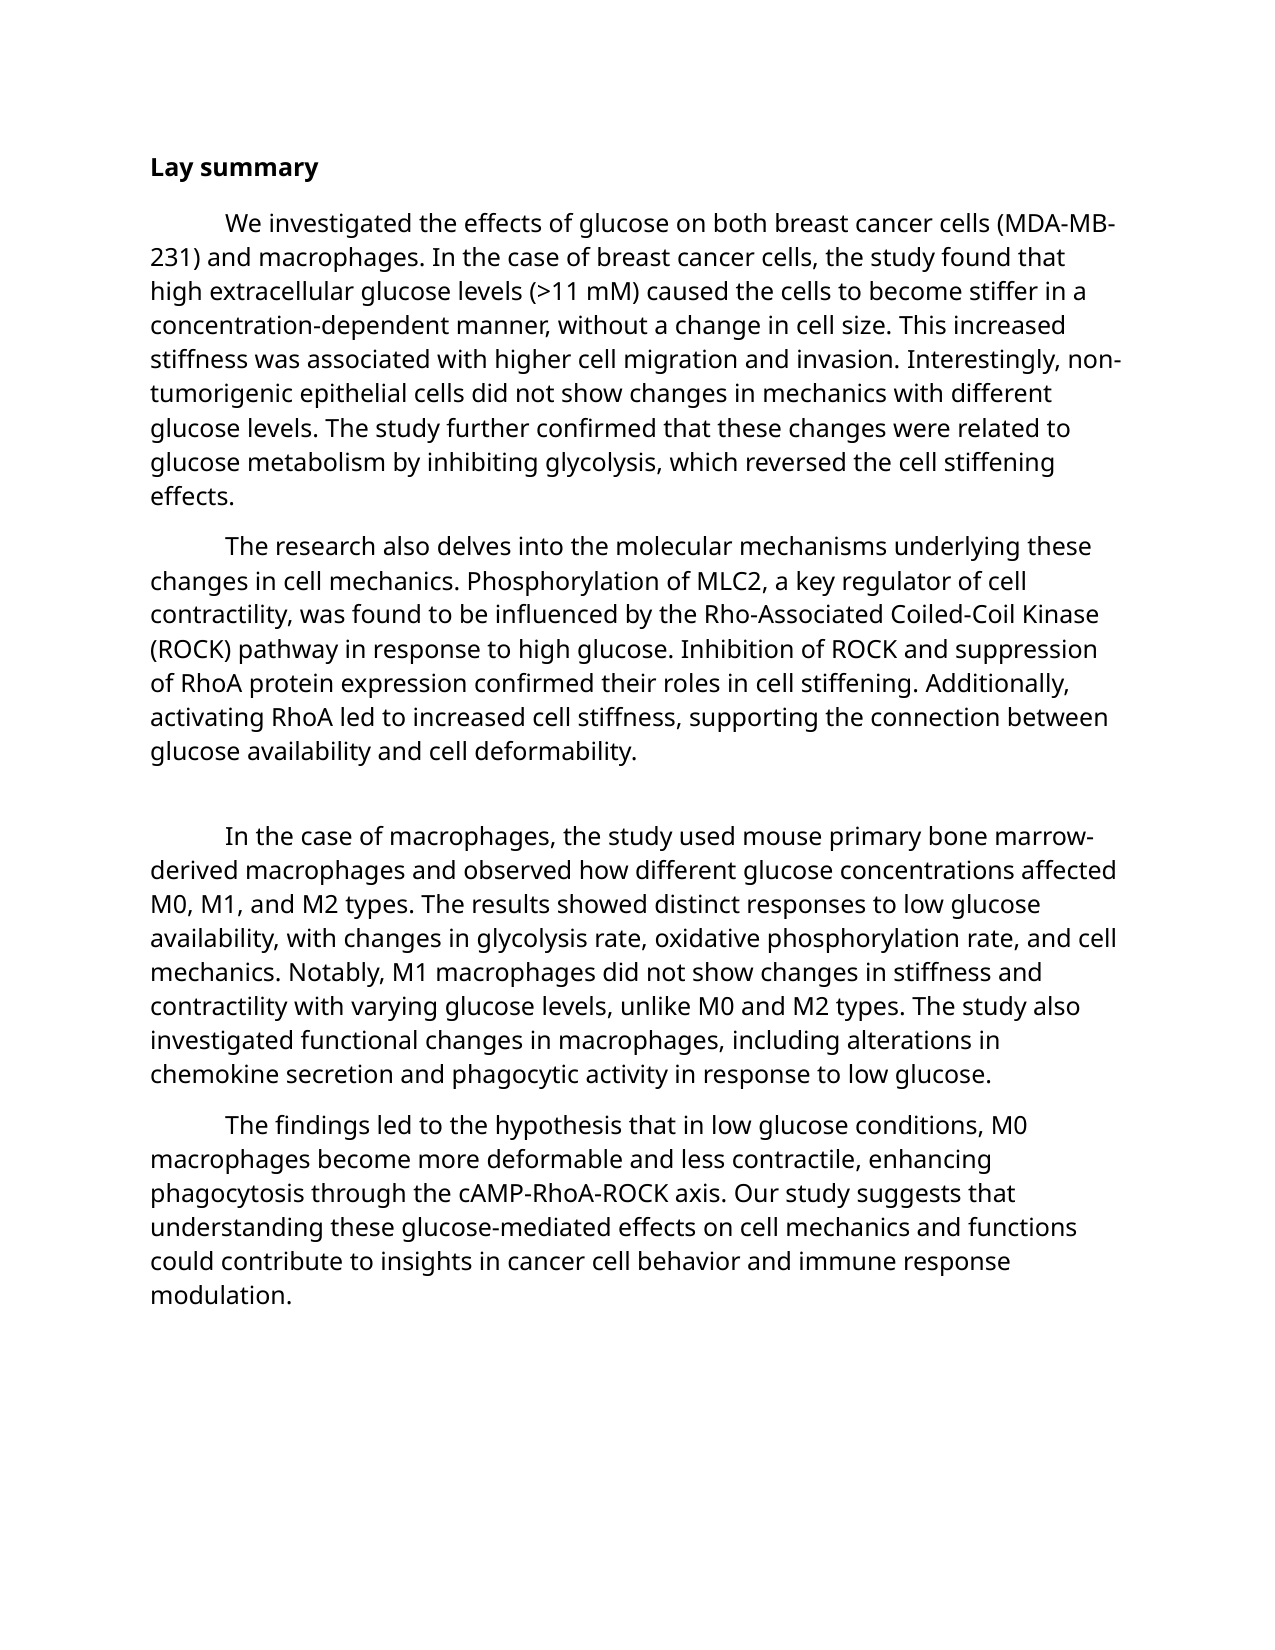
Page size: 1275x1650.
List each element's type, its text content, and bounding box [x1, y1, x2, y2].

text Lay summary [150, 150, 1125, 184]
text The findings led to the hypothesis that in low glucose conditions, M0 macrophages become more deformable and less contractile, enhancing phagocytosis through the cAMP-RhoA-ROCK axis. Our study suggests that understanding these glucose-mediated effects on cell mechanics and functions could contribute to insights in cancer cell behavior and immune response modulation. [150, 1107, 1125, 1312]
text We investigated the effects of glucose on both breast cancer cells (MDA-MB-231) and macrophages. In the case of breast cancer cells, the study found that high extracellular glucose levels (>11 mM) caused the cells to become stiffer in a concentration-dependent manner, without a change in cell size. This increased stiffness was associated with higher cell migration and invasion. Interestingly, non-tumorigenic epithelial cells did not show changes in mechanics with different glucose levels. The study further confirmed that these changes were related to glucose metabolism by inhibiting glycolysis, which reversed the cell stiffening effects. [150, 206, 1125, 512]
text The research also delves into the molecular mechanisms underlying these changes in cell mechanics. Phosphorylation of MLC2, a key regulator of cell contractility, was found to be influenced by the Rho-Associated Coiled-Coil Kinase (ROCK) pathway in response to high glucose. Inhibition of ROCK and suppression of RhoA protein expression confirmed their roles in cell stiffening. Additionally, activating RhoA led to increased cell stiffness, supporting the connection between glucose availability and cell deformability. [150, 529, 1125, 767]
text In the case of macrophages, the study used mouse primary bone marrow-derived macrophages and observed how different glucose concentrations affected M0, M1, and M2 types. The results showed distinct responses to low glucose availability, with changes in glycolysis rate, oxidative phosphorylation rate, and cell mechanics. Notably, M1 macrophages did not show changes in stiffness and contractility with varying glucose levels, unlike M0 and M2 types. The study also investigated functional changes in macrophages, including alterations in chemokine secretion and phagocytic activity in response to low glucose. [150, 818, 1125, 1091]
